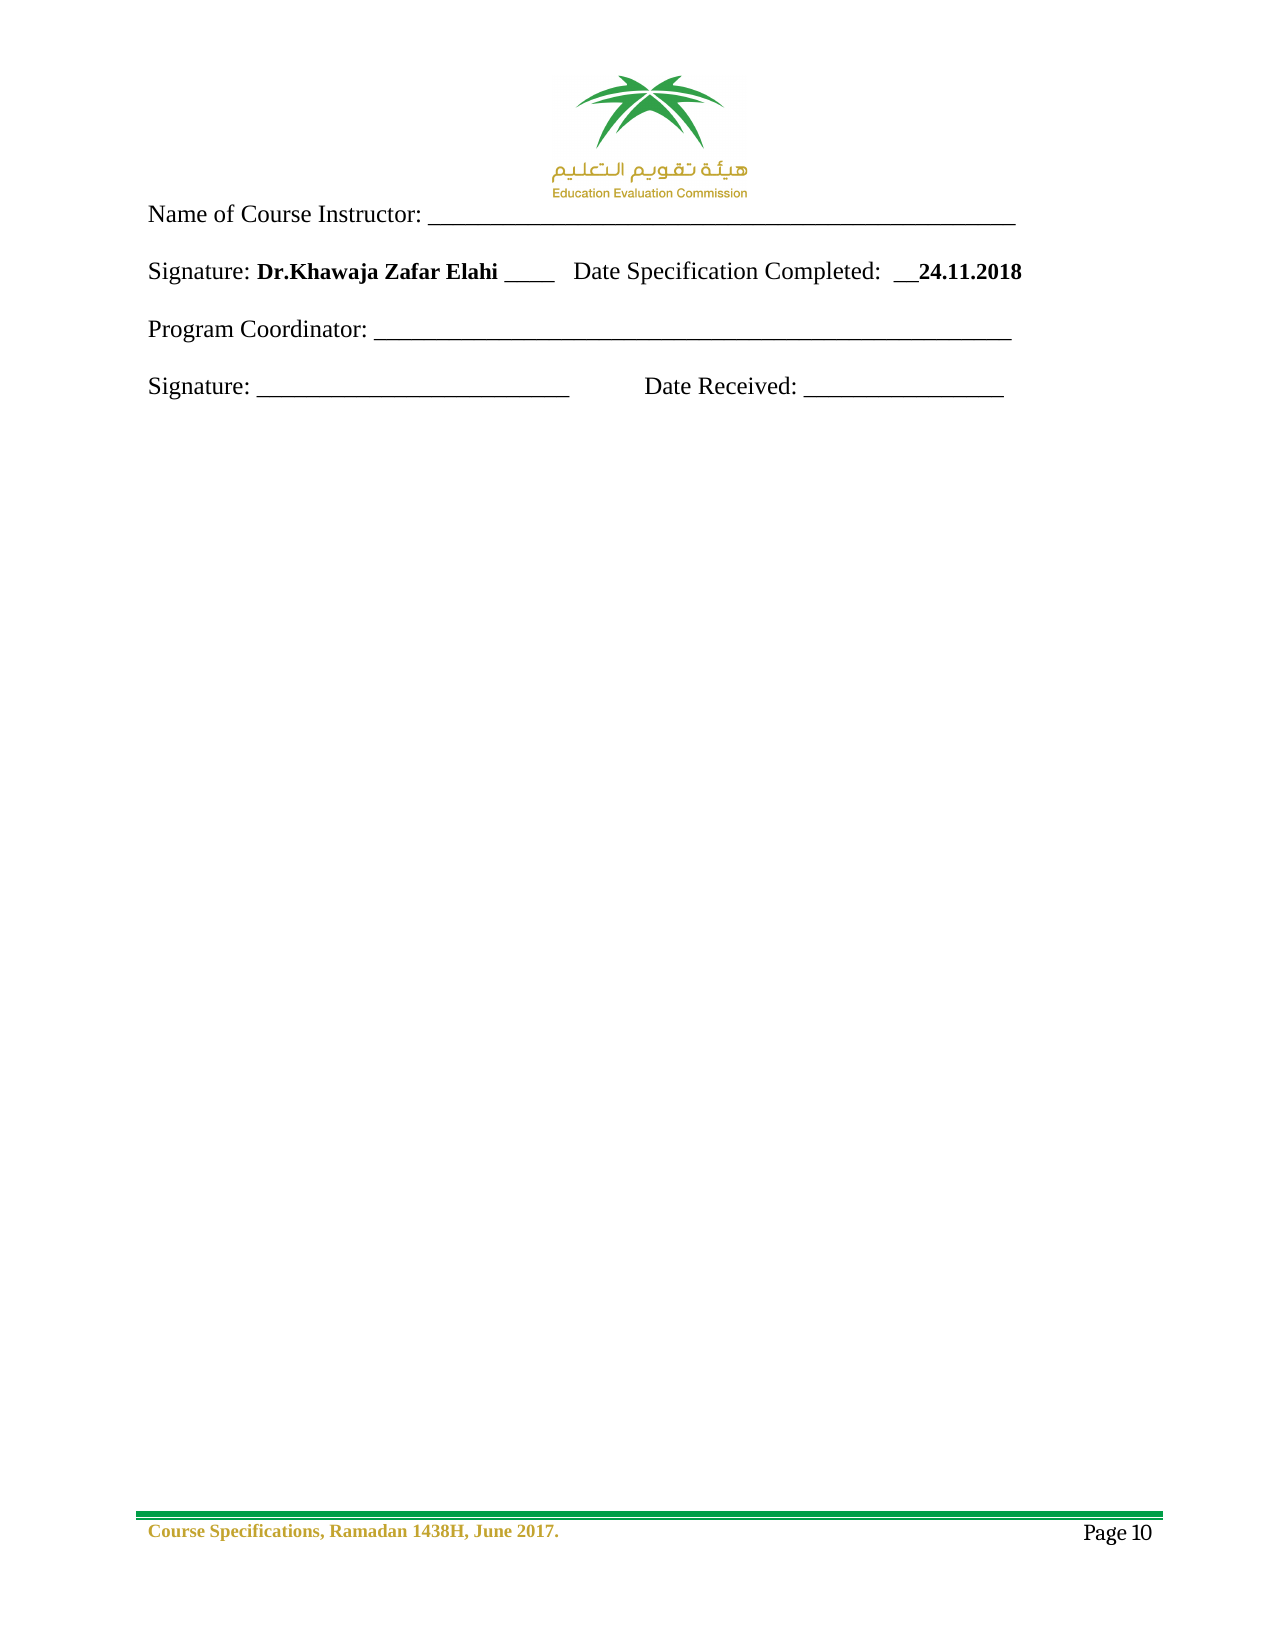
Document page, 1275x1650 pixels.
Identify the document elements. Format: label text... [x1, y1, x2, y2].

text Signature: _________________________ Date Received: ________________ [148, 371, 1147, 400]
text Name of Course Instructor: _______________________________________________ [148, 199, 1147, 227]
picture [552, 75, 748, 199]
text Program Coordinator: ___________________________________________________ [148, 314, 1147, 342]
text Signature: Dr.Khawaja Zafar Elahi ____ Date Specification Completed: __24.11.2018 [148, 256, 1147, 285]
